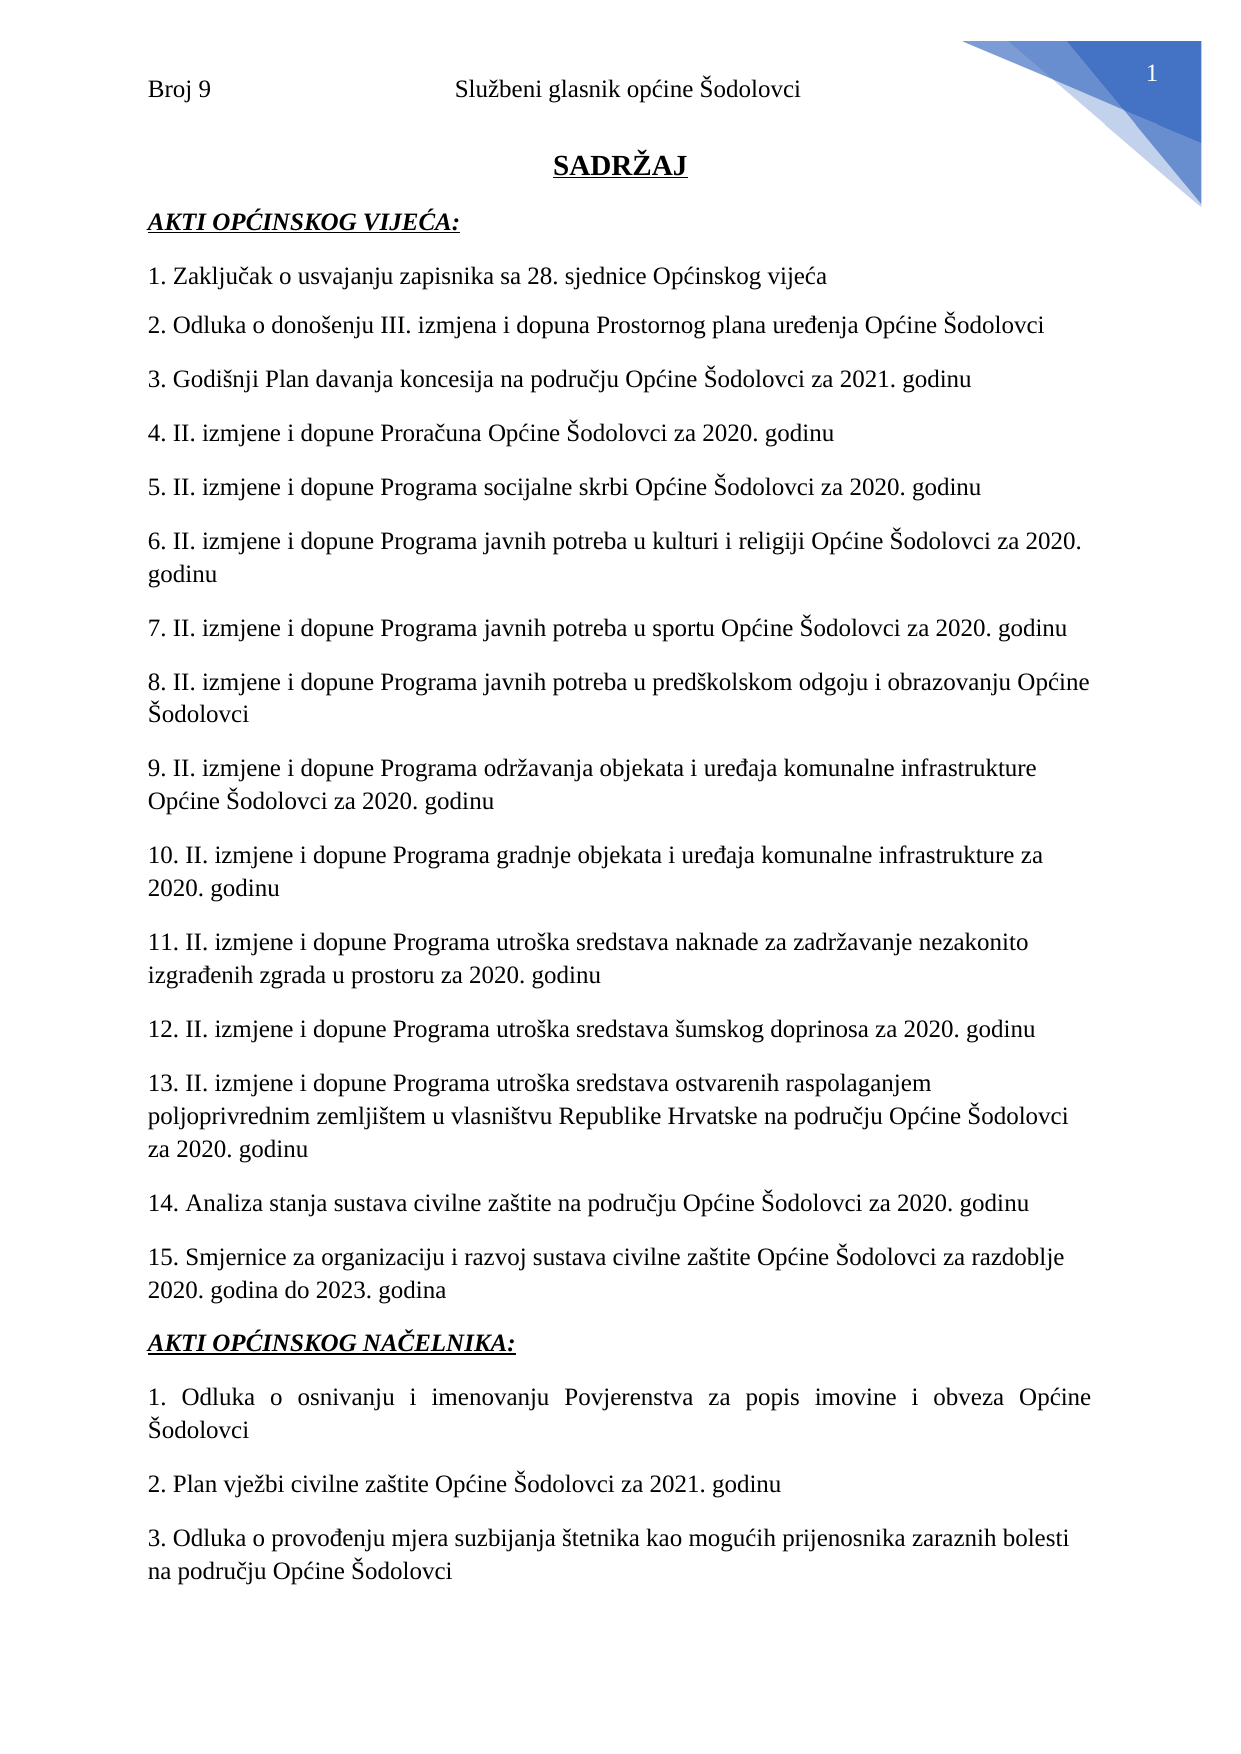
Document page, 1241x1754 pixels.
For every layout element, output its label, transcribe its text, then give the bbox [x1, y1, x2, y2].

text SADRŽAJ [148, 148, 1093, 181]
picture [962, 41, 1202, 207]
text 3. Godišnji Plan davanja koncesija na području Općine Šodolovci za 2021. godinu [148, 364, 1093, 393]
text 9. II. izmjene i dopune Programa održavanja objekata i uređaja komunalne infrastrukture Općine Šodolovci za 2020. godinu [148, 753, 1093, 815]
text 1. Zaključak o usvajanju zapisnika sa 28. sjednice Općinskog vijeća [148, 261, 1093, 289]
text AKTI OPĆINSKOG NAČELNIKA: [148, 1328, 1093, 1357]
text AKTI OPĆINSKOG VIJEĆA: [148, 207, 1093, 236]
text 2. Plan vježbi civilne zaštite Općine Šodolovci za 2021. godinu [148, 1469, 1093, 1498]
text 3. Odluka o provođenju mjera suzbijanja štetnika kao mogućih prijenosnika zaraznih bolesti na području Općine Šodolovci [148, 1523, 1093, 1585]
text 7. II. izmjene i dopune Programa javnih potreba u sportu Općine Šodolovci za 2020. godinu [148, 613, 1093, 641]
text 1. Odluka o osnivanju i imenovanju Povjerenstva za popis imovine i obveza Općine Šodolovci [148, 1382, 1093, 1444]
text 8. II. izmjene i dopune Programa javnih potreba u predškolskom odgoju i obrazovanju Općine Šodolovci [148, 667, 1093, 728]
text 5. II. izmjene i dopune Programa socijalne skrbi Općine Šodolovci za 2020. godinu [148, 472, 1093, 501]
text 2. Odluka o donošenju III. izmjena i dopuna Prostornog plana uređenja Općine Šodolovci [148, 310, 1093, 339]
text 11. II. izmjene i dopune Programa utroška sredstava naknade za zadržavanje nezakonito izgrađenih zgrada u prostoru za 2020. godinu [148, 927, 1093, 989]
text 14. Analiza stanja sustava civilne zaštite na području Općine Šodolovci za 2020. godinu [148, 1188, 1093, 1217]
text 10. II. izmjene i dopune Programa gradnje objekata i uređaja komunalne infrastrukture za 2020. godinu [148, 840, 1093, 902]
text 15. Smjernice za organizaciju i razvoj sustava civilne zaštite Općine Šodolovci za razdoblje 2020. godina do 2023. godina [148, 1242, 1093, 1303]
text 13. II. izmjene i dopune Programa utroška sredstava ostvarenih raspolaganjem poljoprivrednim zemljištem u vlasništvu Republike Hrvatske na području Općine Šodolovci za 2020. godinu [148, 1068, 1093, 1163]
text 6. II. izmjene i dopune Programa javnih potreba u kulturi i religiji Općine Šodolovci za 2020. godinu [148, 526, 1093, 588]
text 12. II. izmjene i dopune Programa utroška sredstava šumskog doprinosa za 2020. godinu [148, 1014, 1093, 1043]
text 4. II. izmjene i dopune Proračuna Općine Šodolovci za 2020. godinu [148, 418, 1093, 447]
